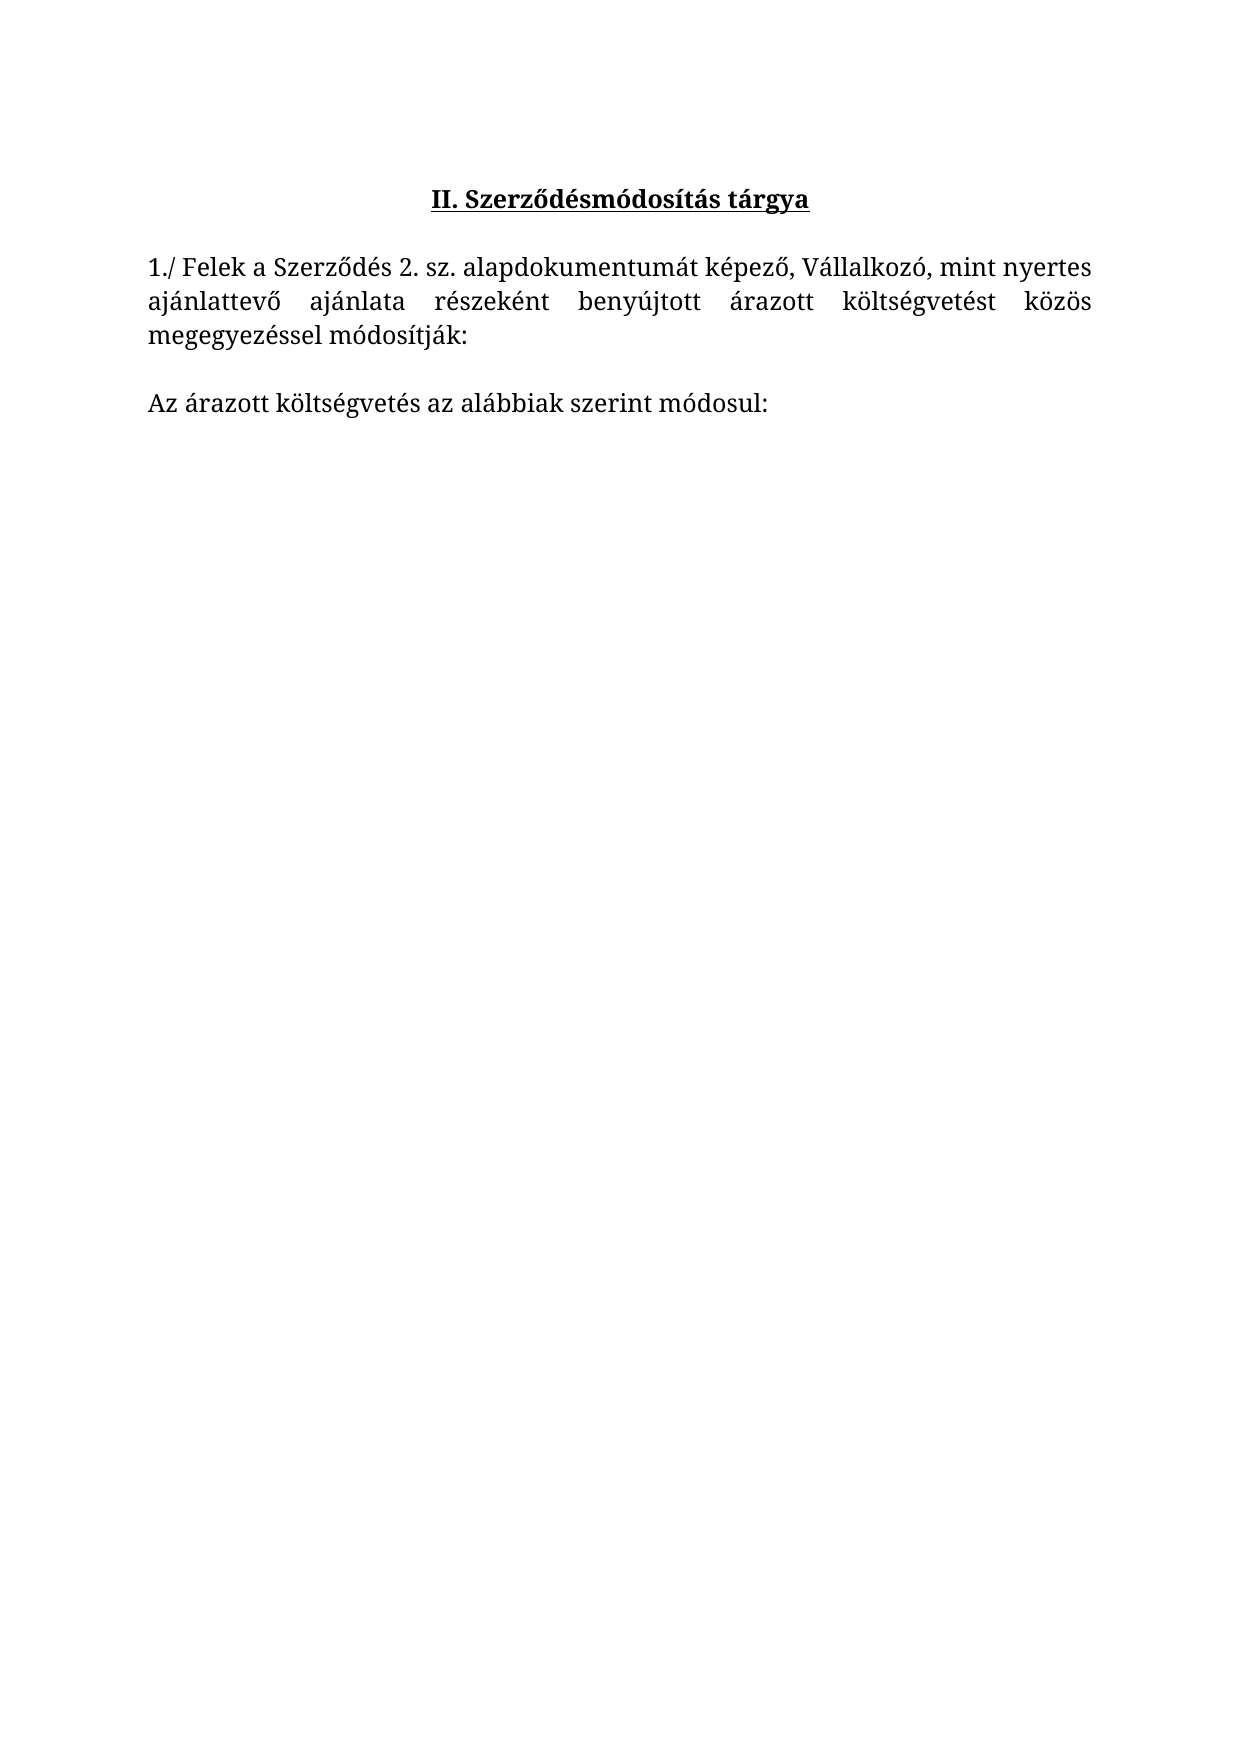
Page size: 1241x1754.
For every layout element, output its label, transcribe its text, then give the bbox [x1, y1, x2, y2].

text Az árazott költségvetés az alábbiak szerint módosul: [148, 386, 1093, 420]
text 1./ Felek a Szerződés 2. sz. alapdokumentumát képező, Vállalkozó, mint nyertes ajánlattevő ajánlata részeként benyújtott árazott költségvetést közös megegyezéssel módosítják: [148, 250, 1093, 352]
text II. Szerződésmódosítás tárgya [148, 182, 1093, 216]
